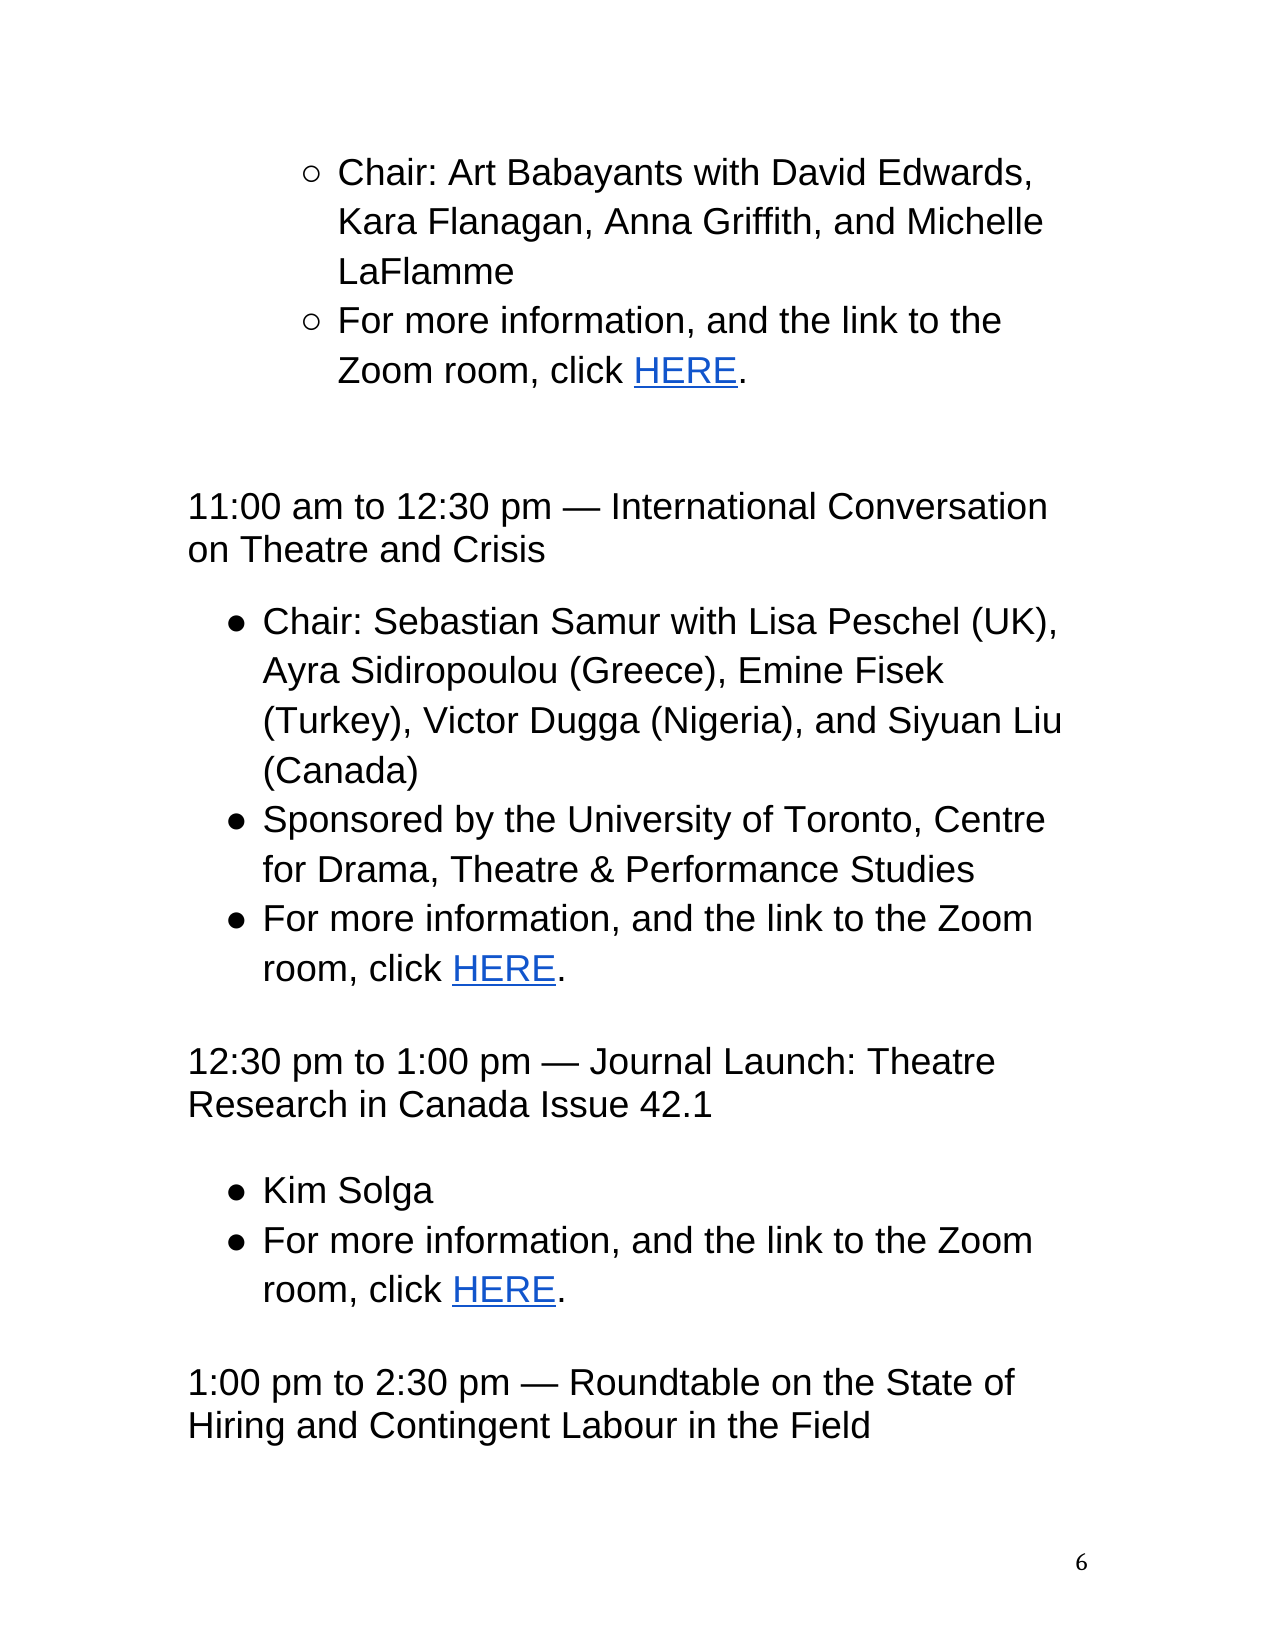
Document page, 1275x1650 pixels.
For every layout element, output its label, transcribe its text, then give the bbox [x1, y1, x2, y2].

text 11:00 am to 12:30 pm — International Conversation on Theatre and Crisis [187, 484, 1087, 570]
list Kim Solga [225, 1168, 1087, 1211]
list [300, 299, 1087, 391]
list For more information, and the link to the Zoom room, click HERE. [225, 897, 1087, 989]
text 12:30 pm to 1:00 pm — Journal Launch: Theatre Research in Canada Issue 42.1 [187, 1039, 1087, 1125]
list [225, 1218, 1087, 1311]
text 1:00 pm to 2:30 pm — Roundtable on the State of Hiring and Contingent Labour in the Field [187, 1360, 1087, 1446]
list Chair: Sebastian Samur with Lisa Peschel (UK), Ayra Sidiropoulou (Greece), Emine Fisek (Turkey), Victor Dugga (Nigeria), and Siyuan Liu (Canada) [225, 599, 1087, 791]
list Chair: Art Babayants with David Edwards, Kara Flanagan, Anna Griffith, and Michelle LaFlamme [300, 150, 1087, 292]
list Sponsored by the University of Toronto, Centre for Drama, Theatre & Performance Studies [225, 797, 1087, 890]
